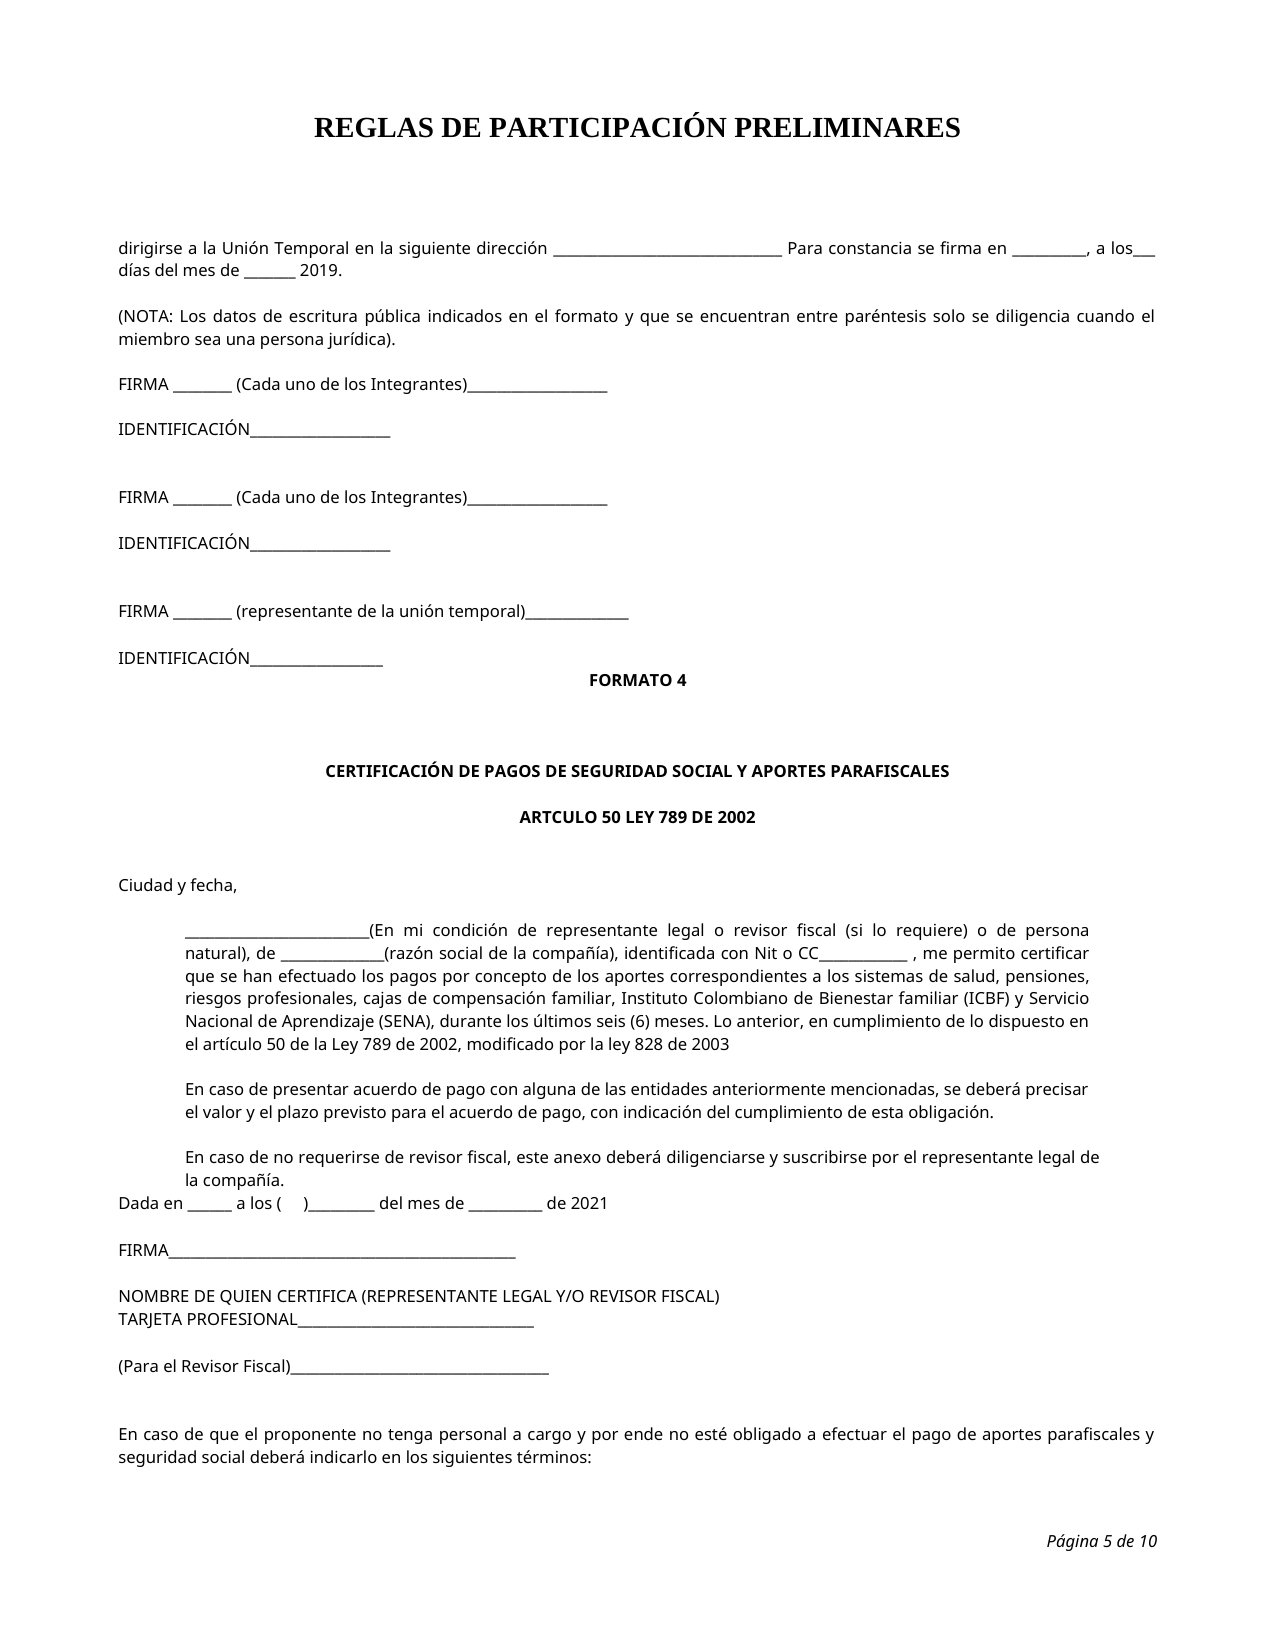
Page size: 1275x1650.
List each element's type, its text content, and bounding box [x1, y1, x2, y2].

text (Para el Revisor Fiscal)___________________________________ [118, 1354, 1157, 1377]
table_header _________________________(En mi condición de representante legal o revisor fiscal (si lo requiere) o de persona natural), de ______________(razón social de la compañía), identificada con Nit o CC____________ , me permito certificar que se han efectuado los pagos por concepto de los aportes correspondientes a los sistemas de salud, pensiones, riesgos profesionales, cajas de compensación familiar, Instituto Colombiano de Bienestar familiar (ICBF) y Servicio Nacional de Aprendizaje (SENA), durante los últimos seis (6) meses. Lo anterior, en cumplimiento de lo dispuesto en el artículo 50 de la Ley 789 de 2002, modificado por la ley 828 de 2003 En caso de presentar acuerdo de pago con alguna de las entidades anteriormente mencionadas, se deberá precisar el valor y el plazo previsto para el acuerdo de pago, con indicación del cumplimiento de esta obligación. [174, 919, 1102, 1191]
text FORMATO 4 [118, 669, 1157, 692]
text Dada en ______ a los ( )_________ del mes de __________ de 2021 [118, 1191, 1157, 1214]
text TARJETA PROFESIONAL________________________________ [118, 1308, 1157, 1330]
text IDENTIFICACIÓN___________________ [118, 418, 1157, 441]
text IDENTIFICACIÓN__________________ [118, 646, 1157, 669]
text FIRMA ________ (representante de la unión temporal)______________ [118, 599, 1157, 622]
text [118, 236, 1157, 282]
text FIRMA ________ (Cada uno de los Integrantes)___________________ [118, 486, 1157, 509]
text NOMBRE DE QUIEN CERTIFICA (REPRESENTANTE LEGAL Y/O REVISOR FISCAL) [118, 1285, 1157, 1308]
text IDENTIFICACIÓN___________________ [118, 531, 1157, 554]
text (NOTA: Los datos de escritura pública indicados en el formato y que se encuentran entre paréntesis solo se diligencia cuando el miembro sea una persona jurídica). [118, 304, 1157, 350]
text ARTCULO 50 LEY 789 DE 2002 [118, 805, 1157, 828]
text FIRMA ________ (Cada uno de los Integrantes)___________________ [118, 372, 1157, 395]
text FIRMA_______________________________________________ [118, 1238, 1157, 1261]
text En caso de que el proponente no tenga personal a cargo y por ende no esté obligado a efectuar el pago de aportes parafiscales y seguridad social deberá indicarlo en los siguientes términos: [118, 1423, 1157, 1468]
text Ciudad y fecha, [118, 873, 1157, 896]
text CERTIFICACIÓN DE PAGOS DE SEGURIDAD SOCIAL Y APORTES PARAFISCALES [118, 760, 1157, 783]
